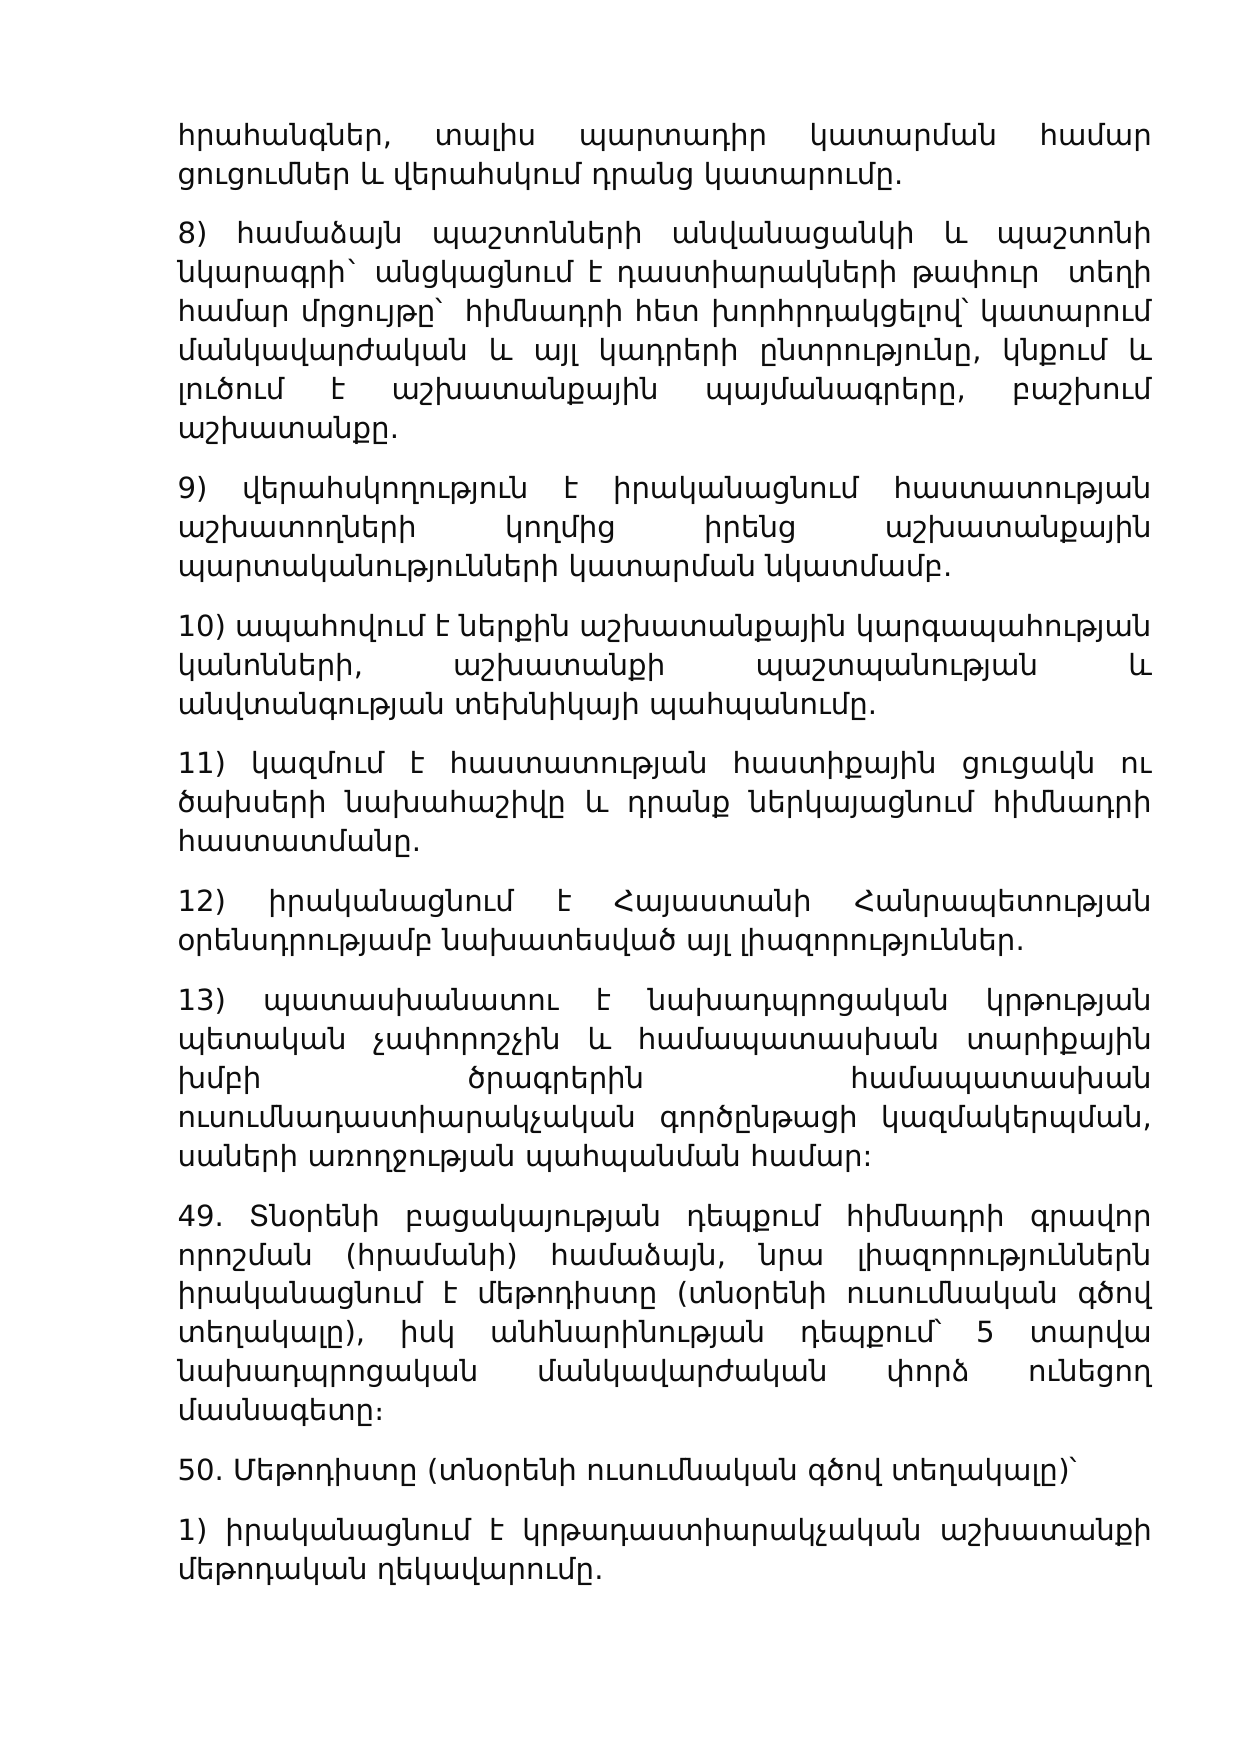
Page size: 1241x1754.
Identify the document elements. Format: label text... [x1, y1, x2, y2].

text 11) կազմում է հաստատության հաստիքային ցուցակն ու ծախսերի նախահաշիվը և դրանք ներկայացնում հիմնադրի հաստատմանը. [177, 747, 1152, 859]
text 49. Տնօրենի բացակայության դեպքում հիմնադրի գրավոր որոշման (հրամանի) համաձայն, նրա լիազորություններն իրականացնում է մեթոդիստը (տնօրենի ուսումնական գծով տեղակալը), իսկ անհնարինության դեպքում՝ 5 տարվա նախադպրոցական մանկավարժական փորձ ունեցող մասնագետը։ [177, 1199, 1152, 1428]
text 50. Մեթոդիստը (տնօրենի ուսումնական գծով տեղակալը)՝ [177, 1453, 1152, 1487]
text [177, 118, 1152, 191]
text 10) ապահովում է ներքին աշխատանքային կարգապահության կանոնների, աշխատանքի պաշտպանության և անվտանգության տեխնիկայի պահպանումը. [177, 609, 1152, 721]
text 8) համաձայն պաշտոնների անվանացանկի և պաշտոնի նկարագրի` անցկացնում է դաստիարակների թափուր տեղի համար մրցույթը՝ հիմնադրի հետ խորհրդակցելով՝ կատարում մանկավարժական և այլ կադրերի ընտրությունը, կնքում և լուծում է աշխատանքային պայմանագրերը, բաշխում աշխատանքը. [177, 217, 1152, 446]
text 9) վերահսկողություն է իրականացնում հաստատության աշխատողների կողմից իրենց աշխատանքային պարտականությունների կատարման նկատմամբ. [177, 471, 1152, 583]
text 13) պատասխանատու է նախադպրոցական կրթության պետական չափորոշչին և համապատասխան տարիքային խմբի ծրագրերին համապատասխան ուսումնադաստիարակչական գործընթացի կազմակերպման, սաների առողջության պահպանման համար: [177, 983, 1152, 1173]
text 12) իրականացնում է Հայաստանի Հանրապետության օրենսդրությամբ նախատեսված այլ լիազորություններ. [177, 884, 1152, 957]
text 1) իրականացնում է կրթադաստիարակչական աշխատանքի մեթոդական ղեկավարումը. [177, 1513, 1152, 1586]
